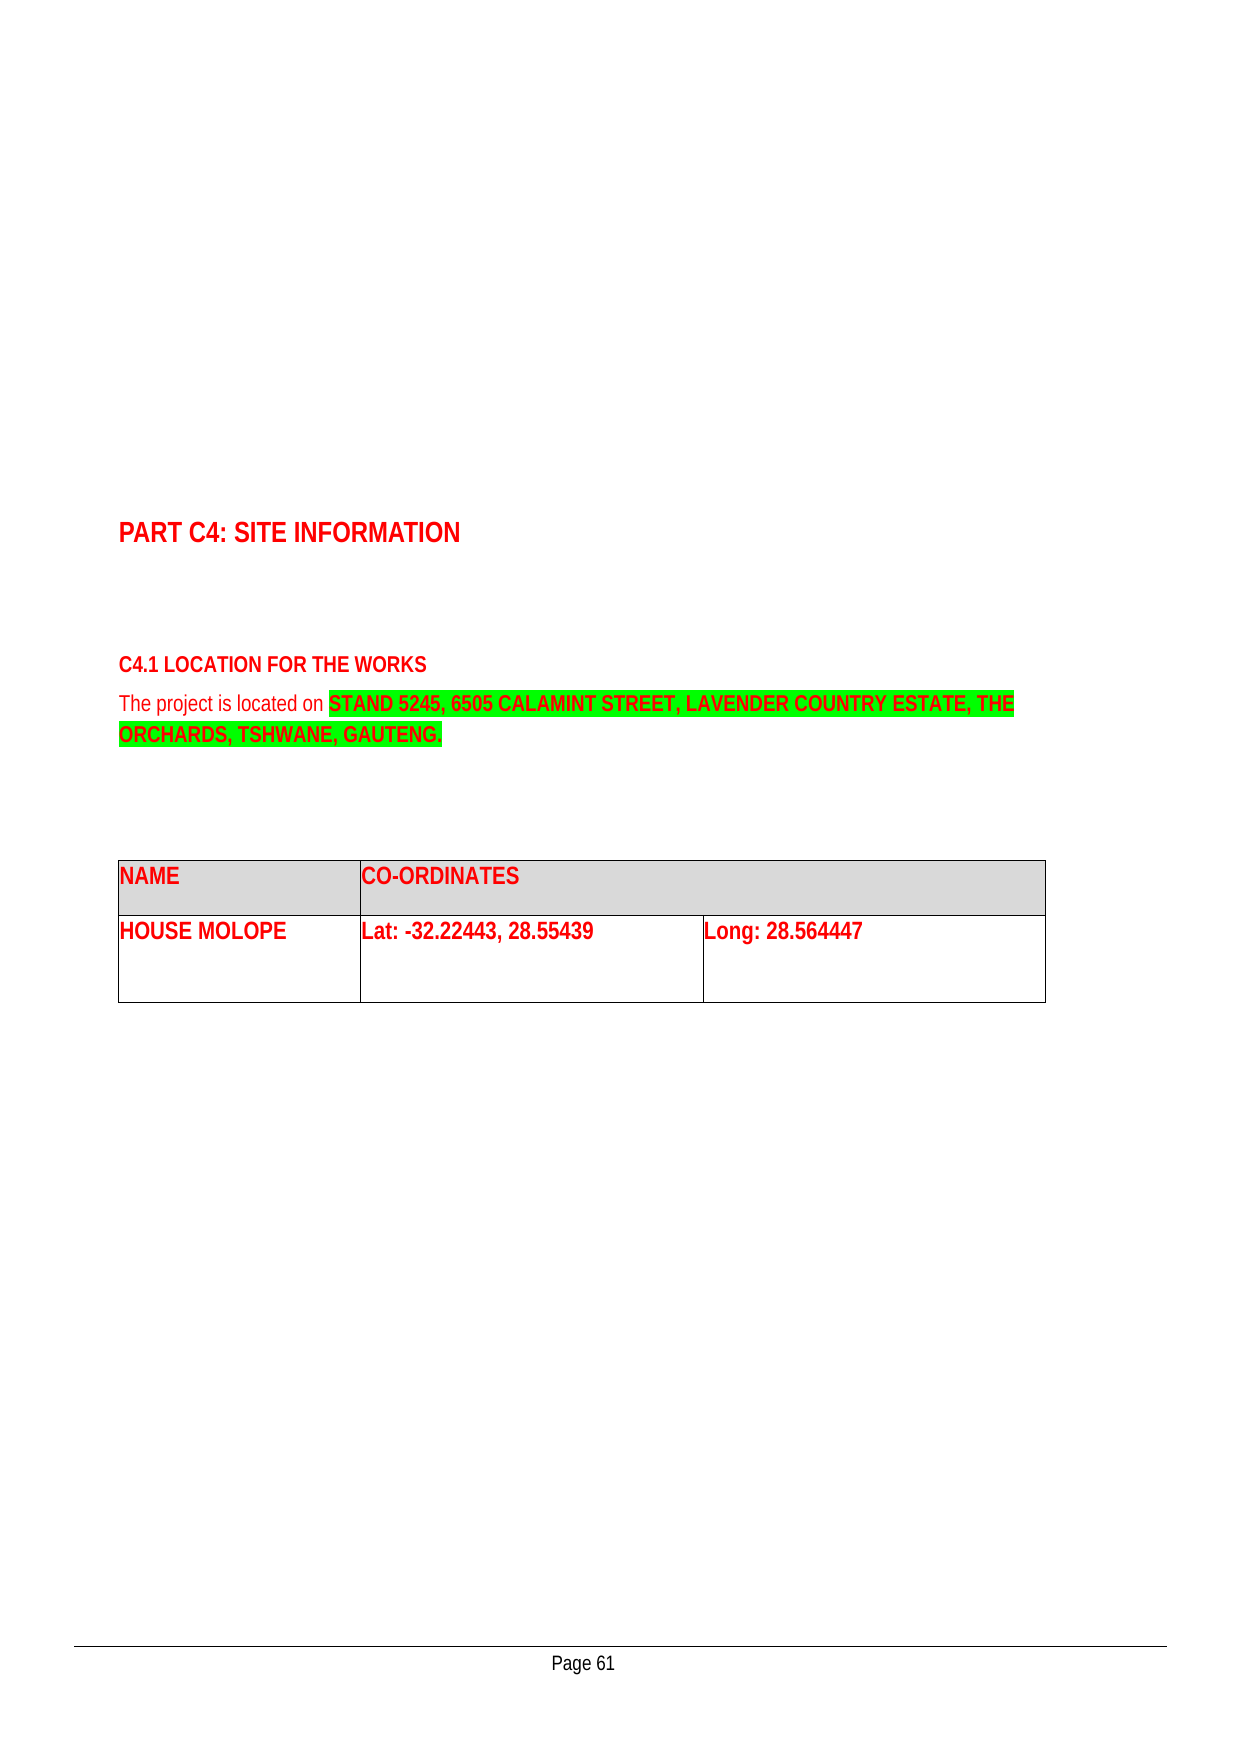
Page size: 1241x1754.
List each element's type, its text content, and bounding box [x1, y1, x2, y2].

table_cell Long: 28.564447 [704, 916, 1045, 1002]
table_cell Lat: -32.22443, 28.55439 [361, 916, 703, 1002]
table_cell HOUSE MOLOPE [119, 916, 360, 1002]
table_header CO-ORDINATES [361, 861, 1045, 915]
subtitle PART C4: SITE INFORMATION [119, 515, 1122, 549]
subtitle C4.1 LOCATION FOR THE WORKS [119, 651, 1122, 678]
text The project is located on STAND 5245, 6505 CALAMINT STREET, LAVENDER COUNTRY ESTATE, THE ORCHARDS, TSHWANE, GAUTENG. [119, 690, 1122, 747]
table_header NAME [119, 861, 360, 915]
